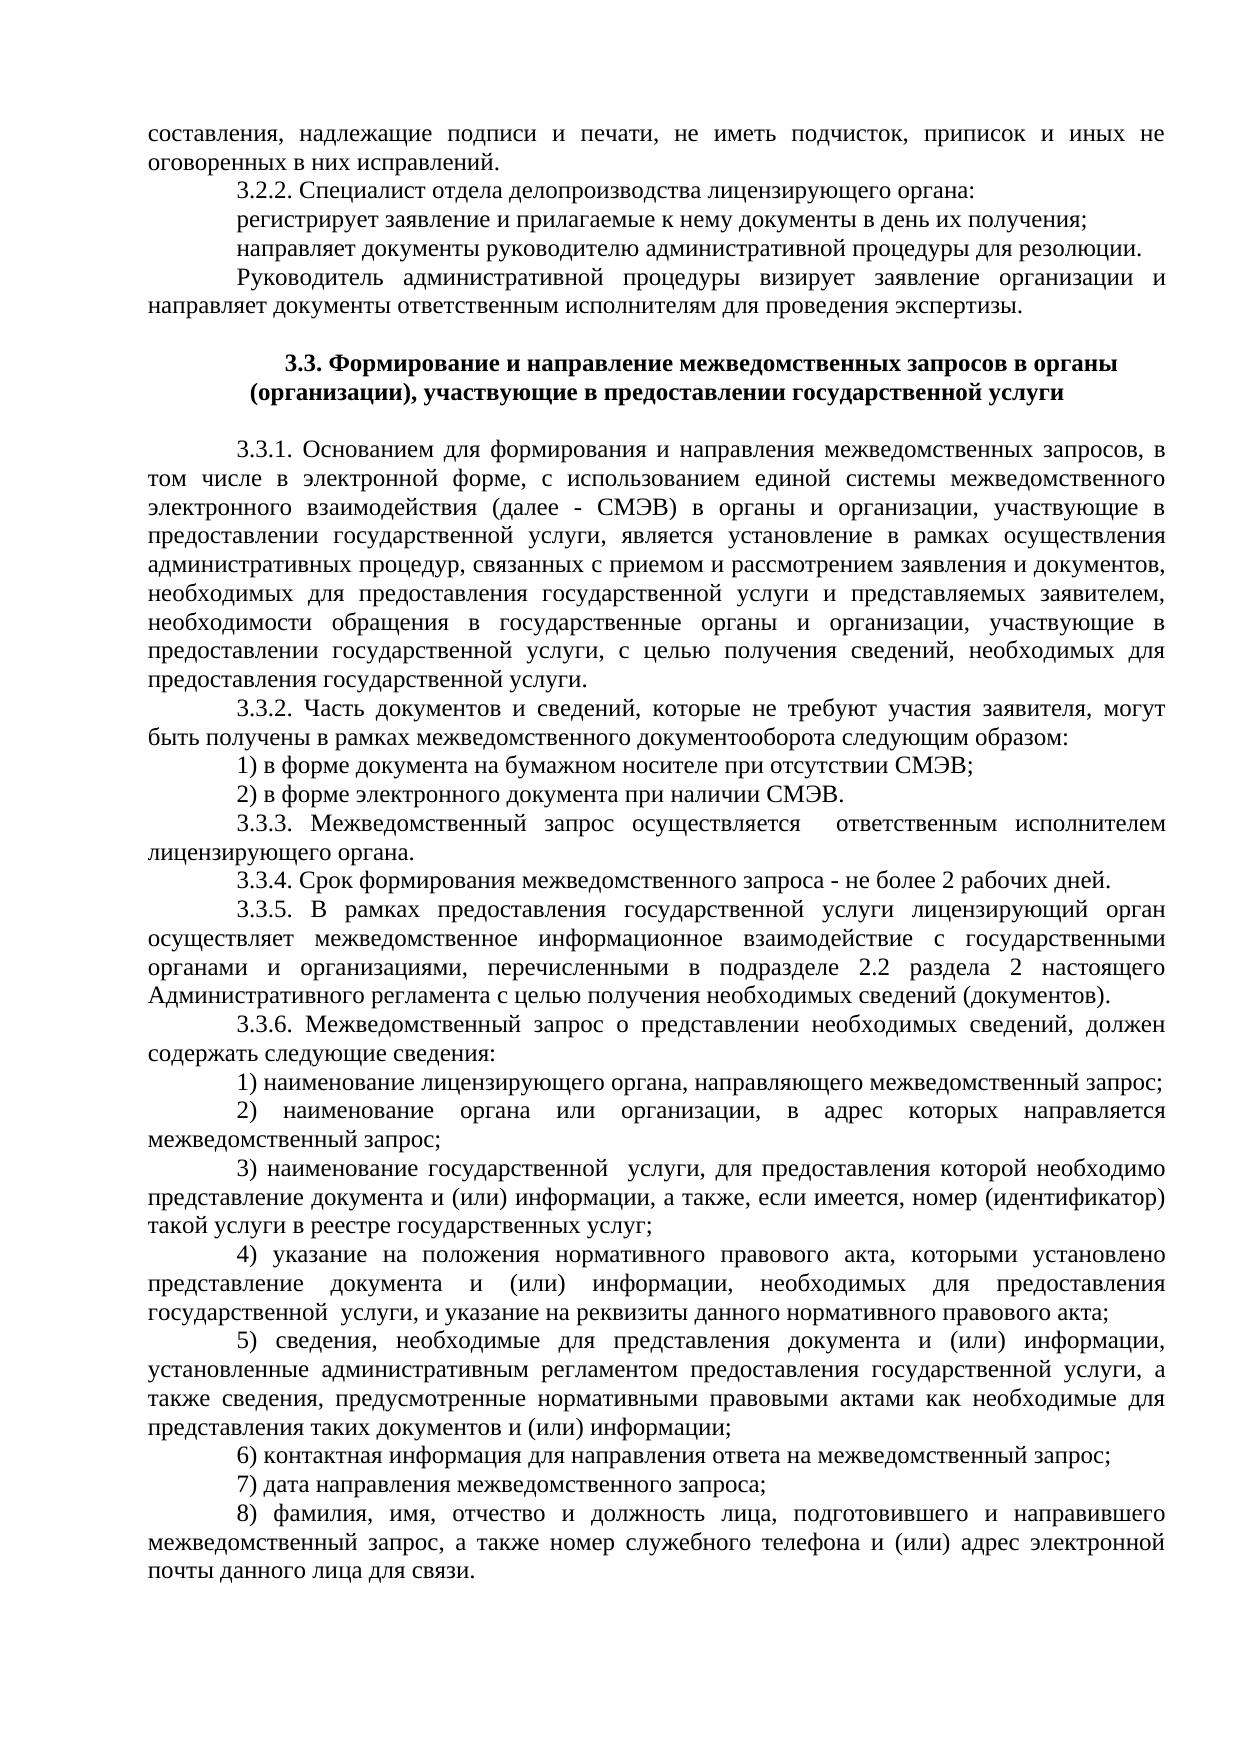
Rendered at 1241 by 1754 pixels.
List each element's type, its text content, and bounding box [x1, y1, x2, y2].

text 3.3.3. Межведомственный запрос осуществляется ответственным исполнителем лицензирующего органа. [148, 808, 1166, 866]
text 3.3.1. Основанием для формирования и направления межведомственных запросов, в том числе в электронной форме, с использованием единой системы межведомственного электронного взаимодействия (далее - СМЭВ) в органы и организации, участвующие в предоставлении государственной услуги, является установление в рамках осуществления административных процедур, связанных с приемом и рассмотрением заявления и документов, необходимых для предоставления государственной услуги и представляемых заявителем, необходимости обращения в государственные органы и организации, участвующие в предоставлении государственной услуги, с целью получения сведений, необходимых для предоставления государственной услуги. [148, 434, 1166, 693]
text 6) контактная информация для направления ответа на межведомственный запрос; [148, 1441, 1166, 1469]
text 3.3. Формирование и направление межведомственных запросов в органы (организации), участвующие в предоставлении государственной услуги [148, 348, 1166, 406]
text 3.3.2. Часть документов и сведений, которые не требуют участия заявителя, могут быть получены в рамках межведомственного документооборота следующим образом: [148, 693, 1166, 751]
text 1) наименование лицензирующего органа, направляющего межведомственный запрос; [148, 1067, 1166, 1096]
text 3.2.2. Специалист отдела делопроизводства лицензирующего органа: [148, 176, 1166, 204]
text регистрирует заявление и прилагаемые к нему документы в день их получения; [148, 204, 1166, 233]
text 1) в форме документа на бумажном носителе при отсутствии СМЭВ; [148, 751, 1166, 779]
text 2) наименование органа или организации, в адрес которых направляется межведомственный запрос; [148, 1096, 1166, 1153]
text 3.3.6. Межведомственный запрос о представлении необходимых сведений, должен содержать следующие сведения: [148, 1009, 1166, 1067]
text 5) сведения, необходимые для представления документа и (или) информации, установленные административным регламентом предоставления государственной услуги, а также сведения, предусмотренные нормативными правовыми актами как необходимые для представления таких документов и (или) информации; [148, 1326, 1166, 1441]
text направляет документы руководителю административной процедуры для резолюции. [148, 233, 1166, 262]
text 3.3.4. Срок формирования межведомственного запроса - не более 2 рабочих дней. [148, 866, 1166, 894]
text Руководитель административной процедуры визирует заявление организации и направляет документы ответственным исполнителям для проведения экспертизы. [148, 262, 1166, 319]
text 3.3.5. В рамках предоставления государственной услуги лицензирующий орган осуществляет межведомственное информационное взаимодействие с государственными органами и организациями, перечисленными в подразделе 2.2 раздела 2 настоящего Административного регламента с целью получения необходимых сведений (документов). [148, 894, 1166, 1009]
text 8) фамилия, имя, отчество и должность лица, подготовившего и направившего межведомственный запрос, а также номер служебного телефона и (или) адрес электронной почты данного лица для связи. [148, 1498, 1166, 1584]
text 4) указание на положения нормативного правового акта, которыми установлено представление документа и (или) информации, необходимых для предоставления государственной услуги, и указание на реквизиты данного нормативного правового акта; [148, 1239, 1166, 1326]
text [148, 118, 1166, 176]
text 2) в форме электронного документа при наличии СМЭВ. [148, 779, 1166, 808]
text 3) наименование государственной услуги, для предоставления которой необходимо представление документа и (или) информации, а также, если имеется, номер (идентификатор) такой услуги в реестре государственных услуг; [148, 1153, 1166, 1239]
text 7) дата направления межведомственного запроса; [148, 1469, 1166, 1498]
